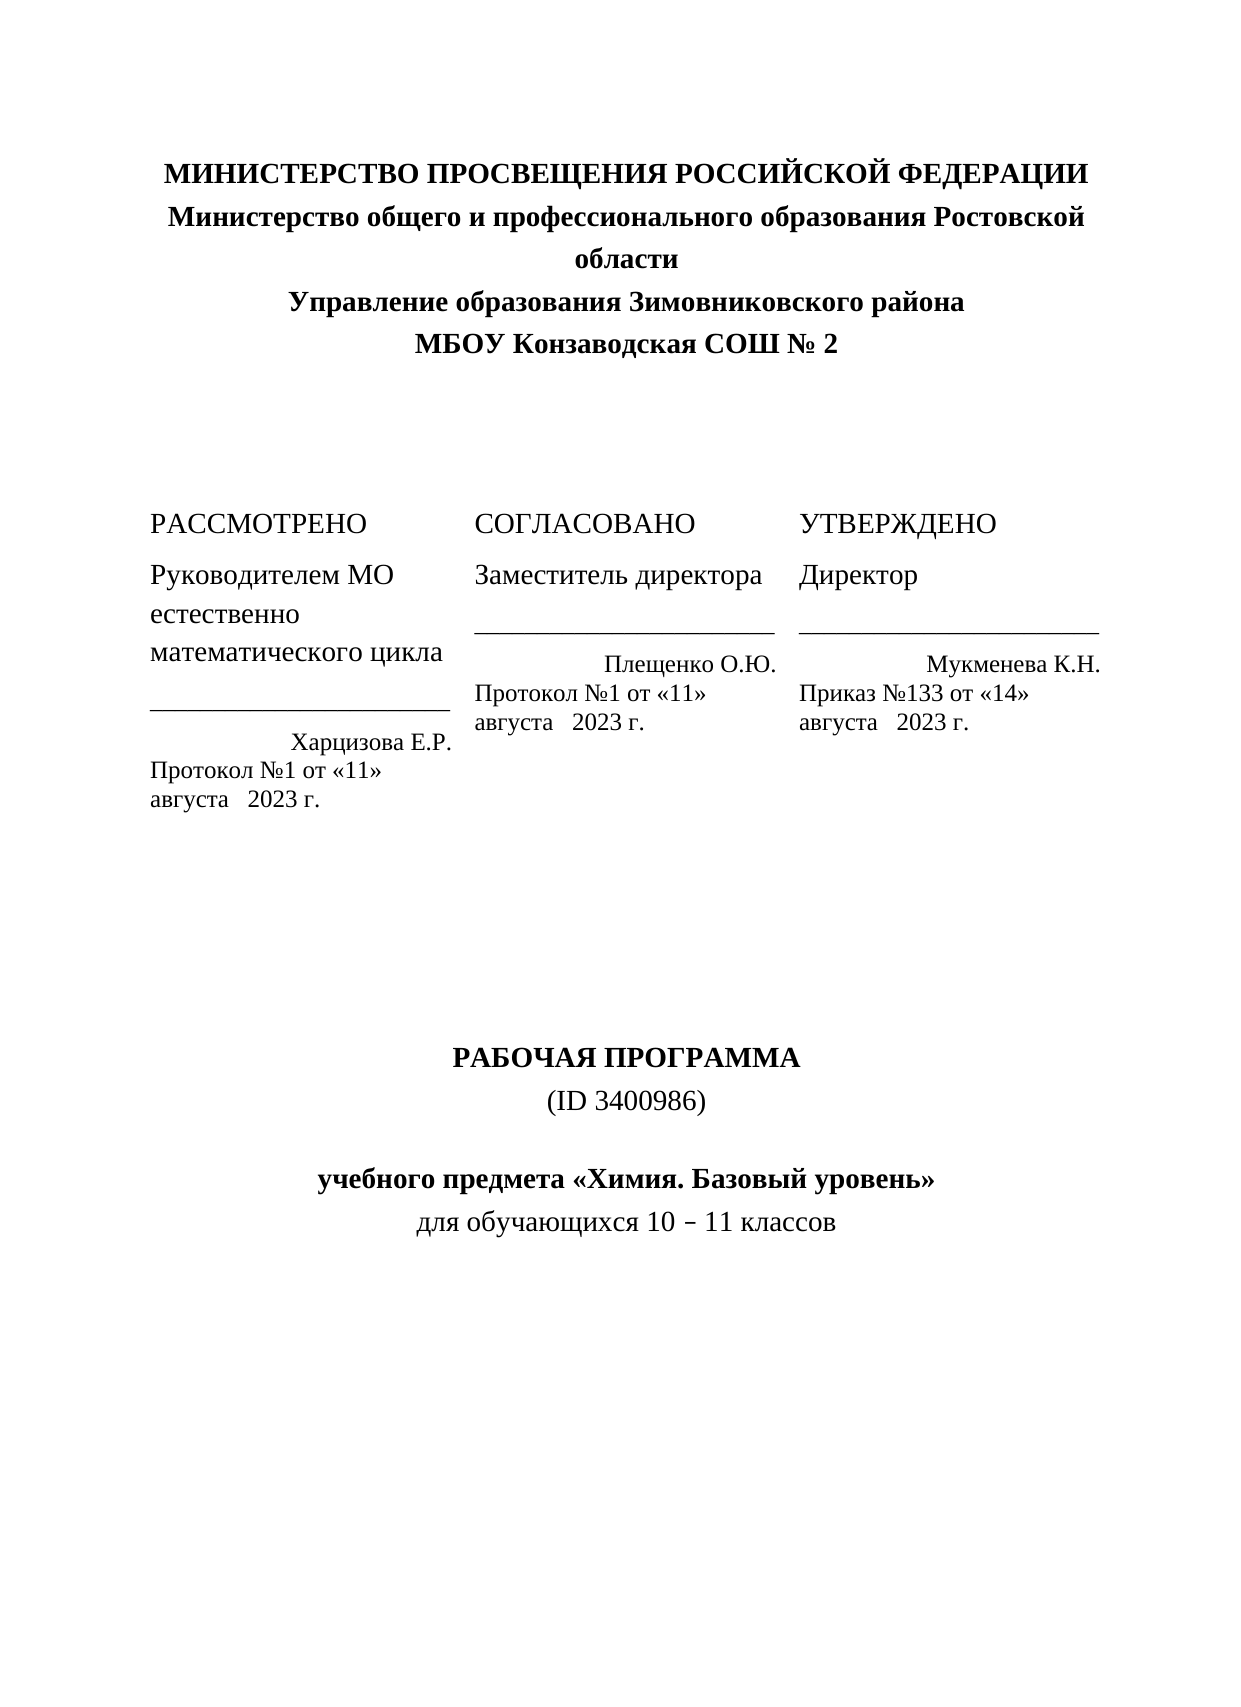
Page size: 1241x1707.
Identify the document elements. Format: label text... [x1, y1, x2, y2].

text Министерство общего и профессионального образования Ростовской области [162, 192, 1090, 277]
text Управление образования Зимовниковского района [162, 277, 1090, 320]
table_header СОГЛАСОВАНО Заместитель директора ________________________ Плещенко О.Ю. Протокол №1 от «11» августа 2023 г. [463, 506, 788, 854]
text учебного предмета «Химия. Базовый уровень» [162, 1155, 1090, 1197]
text МИНИСТЕРСТВО ПРОСВЕЩЕНИЯ РОССИЙСКОЙ ФЕДЕРАЦИИ [162, 150, 1090, 192]
text (ID 3400986) [162, 1076, 1090, 1119]
text РАБОЧАЯ ПРОГРАММА [162, 1034, 1090, 1076]
table_header РАССМОТРЕНО Руководителем МО естественно математического цикла ________________________ Харцизова Е.Р. Протокол №1 от «11» августа 2023 г. [139, 506, 463, 854]
table_header УТВЕРЖДЕНО Директор ________________________ Мукменева К.Н. Приказ №133 от «14» августа 2023 г. [788, 506, 1112, 854]
text МБОУ Конзаводская СОШ № 2 [162, 320, 1090, 362]
text для обучающихся 10 – 11 классов [162, 1197, 1090, 1240]
